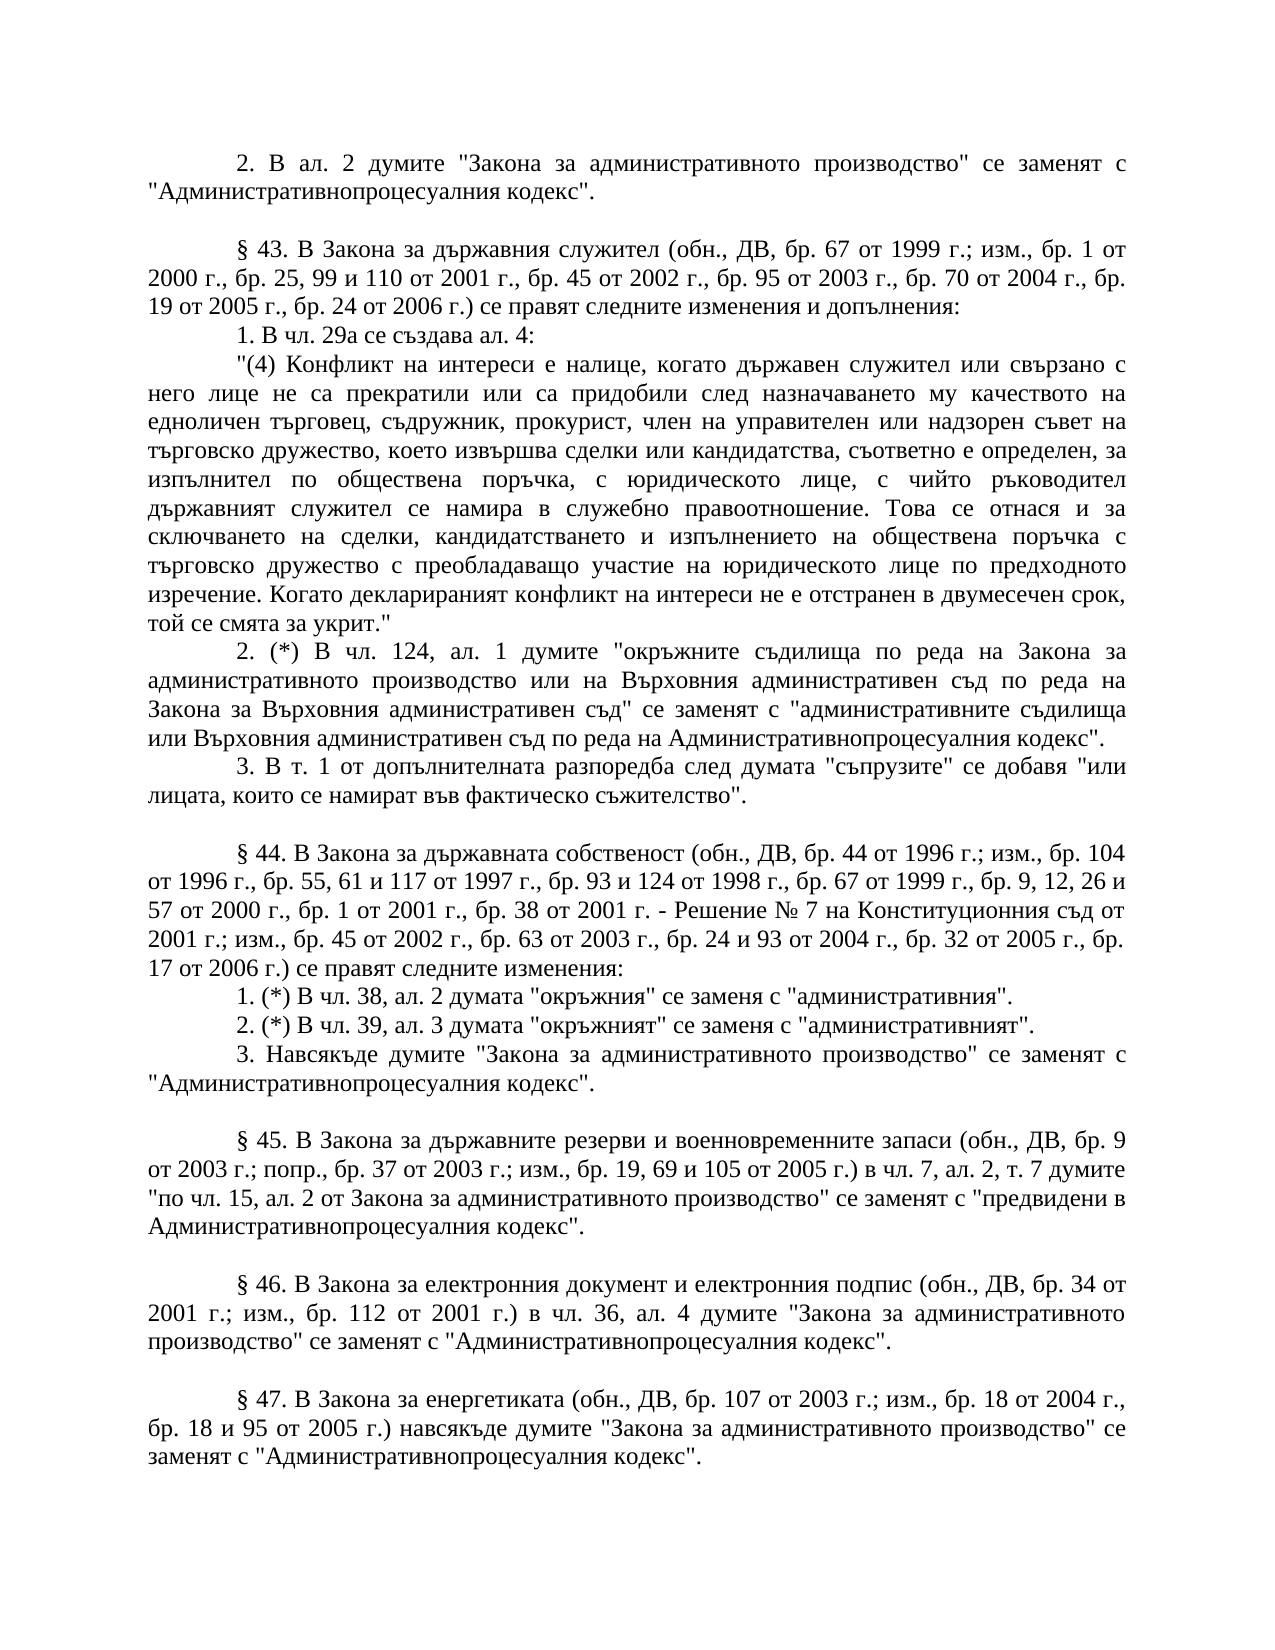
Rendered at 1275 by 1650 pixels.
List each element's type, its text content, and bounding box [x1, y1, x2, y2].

text 2. (*) В чл. 124, ал. 1 думите "окръжните съдилища по реда на Закона за административното производство или на Върховния административен съд по реда на Закона за Върховния административен съд" се заменят с "административните съдилища или Върховния административен съд по реда на Административнопроцесуалния кодекс". [148, 636, 1127, 751]
text 3. Навсякъде думите "Закона за административното производство" се заменят с "Административнопроцесуалния кодекс". [148, 1039, 1127, 1096]
text § 47. В Закона за енергетиката (обн., ДВ, бр. 107 от 2003 г.; изм., бр. 18 от 2004 г., бр. 18 и 95 от 2005 г.) навсякъде думите "Закона за административното производство" се заменят с "Административнопроцесуалния кодекс". [148, 1384, 1127, 1470]
text § 46. В Закона за електронния документ и електронния подпис (обн., ДВ, бр. 34 от 2001 г.; изм., бр. 112 от 2001 г.) в чл. 36, ал. 4 думите "Закона за административното производство" се заменят с "Административнопроцесуалния кодекс". [148, 1269, 1127, 1355]
text "(4) Конфликт на интереси е налице, когато държавен служител или свързано с него лице не са прекратили или са придобили след назначаването му качеството на едноличен търговец, съдружник, прокурист, член на управителен или надзорен съвет на търговско дружество, което извършва сделки или кандидатства, съответно е определен, за изпълнител по обществена поръчка, с юридическото лице, с чийто ръководител държавният служител се намира в служебно правоотношение. Това се отнася и за сключването на сделки, кандидатстването и изпълнението на обществена поръчка с търговско дружество с преобладаващо участие на юридическото лице по предходното изречение. Когато декларираният конфликт на интереси не е отстранен в двумесечен срок, той се смята за укрит." [148, 349, 1127, 636]
text 3. В т. 1 от допълнителната разпоредба след думата "съпрузите" се добавя "или лицата, които се намират във фактическо съжителство". [148, 751, 1127, 809]
text 1. В чл. 29а се създава ал. 4: [148, 320, 1127, 349]
text § 44. В Закона за държавната собственост (обн., ДВ, бр. 44 от 1996 г.; изм., бр. 104 от 1996 г., бр. 55, 61 и 117 от 1997 г., бр. 93 и 124 от 1998 г., бр. 67 от 1999 г., бр. 9, 12, 26 и 57 от 2000 г., бр. 1 от 2001 г., бр. 38 от 2001 г. - Решение № 7 на Конституционния съд от 2001 г.; изм., бр. 45 от 2002 г., бр. 63 от 2003 г., бр. 24 и 93 от 2004 г., бр. 32 от 2005 г., бр. 17 от 2006 г.) се правят следните изменения: [148, 838, 1127, 981]
text 2. (*) В чл. 39, ал. 3 думата "окръжният" се заменя с "административният". [148, 1010, 1127, 1039]
text 2. В ал. 2 думите "Закона за административното производство" се заменят с "Административнопроцесуалния кодекс". [148, 148, 1127, 205]
text § 43. В Закона за държавния служител (обн., ДВ, бр. 67 от 1999 г.; изм., бр. 1 от 2000 г., бр. 25, 99 и 110 от 2001 г., бр. 45 от 2002 г., бр. 95 от 2003 г., бр. 70 от 2004 г., бр. 19 от 2005 г., бр. 24 от 2006 г.) се правят следните изменения и допълнения: [148, 234, 1127, 320]
text 1. (*) В чл. 38, ал. 2 думата "окръжния" се заменя с "административния". [148, 981, 1127, 1010]
text § 45. В Закона за държавните резерви и военновременните запаси (обн., ДВ, бр. 9 от 2003 г.; попр., бр. 37 от 2003 г.; изм., бр. 19, 69 и 105 от 2005 г.) в чл. 7, ал. 2, т. 7 думите "по чл. 15, ал. 2 от Закона за административното производство" се заменят с "предвидени в Административнопроцесуалния кодекс". [148, 1125, 1127, 1240]
